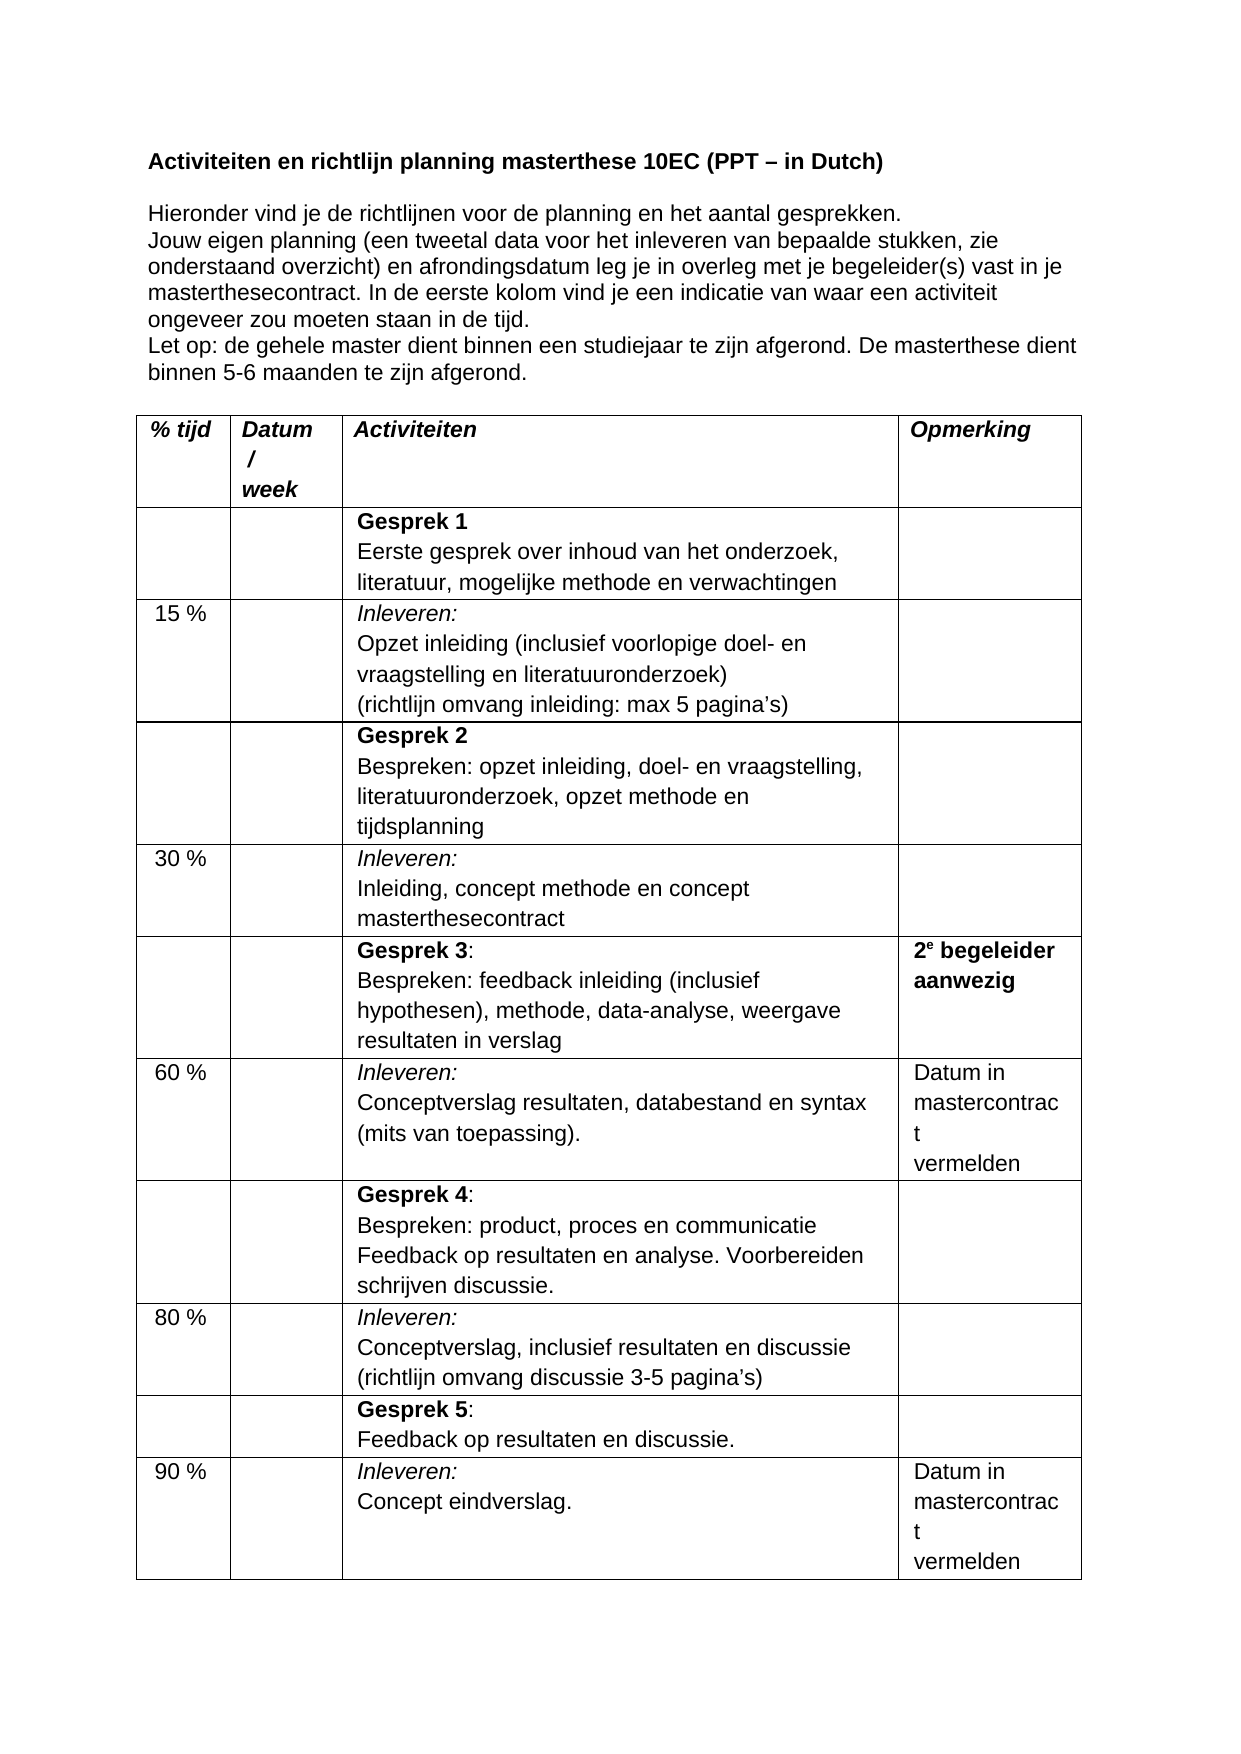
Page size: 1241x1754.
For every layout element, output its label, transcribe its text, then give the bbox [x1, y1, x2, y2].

table_cell [137, 1181, 230, 1303]
table_cell [899, 1181, 1081, 1303]
text Hieronder vind je de richtlijnen voor de planning en het aantal gesprekken. [148, 200, 1093, 227]
table_cell [231, 1059, 342, 1180]
table_cell [137, 508, 230, 599]
table_cell [899, 845, 1081, 936]
table_cell [231, 600, 342, 721]
table_cell [231, 1304, 342, 1395]
table_header % tijd [137, 416, 230, 507]
table_cell Inleveren: Conceptverslag resultaten, databestand en syntax (mits van toepassing). [343, 1059, 898, 1180]
table_cell 80 % [137, 1304, 230, 1395]
table_cell Inleveren: Concept eindverslag. [343, 1458, 898, 1579]
table_cell [137, 1396, 230, 1457]
table_cell [231, 845, 342, 936]
table_cell Gesprek 5: Feedback op resultaten en discussie. [343, 1396, 898, 1457]
table_cell [231, 508, 342, 599]
table_cell [231, 1396, 342, 1457]
table_cell [899, 508, 1081, 599]
table_cell [899, 600, 1081, 721]
text Activiteiten en richtlijn planning masterthese 10EC (PPT – in Dutch) [148, 148, 1093, 174]
table_header Opmerking [899, 416, 1081, 507]
text Let op: de gehele master dient binnen een studiejaar te zijn afgerond. De masterthese dient binnen 5-6 maanden te zijn afgerond. [148, 332, 1093, 385]
table_cell Inleveren: Opzet inleiding (inclusief voorlopige doel- en vraagstelling en literatuuronderzoek) (richtlijn omvang inleiding: max 5 pagina’s) [343, 600, 898, 721]
table_cell [231, 1458, 342, 1579]
table_cell Gesprek 1 Eerste gesprek over inhoud van het onderzoek, literatuur, mogelijke methode en verwachtingen [343, 508, 898, 599]
table_cell 30 % [137, 845, 230, 936]
table_cell [231, 937, 342, 1058]
table_cell Gesprek 4: Bespreken: product, proces en communicatie Feedback op resultaten en analyse. Voorbereiden schrijven discussie. [343, 1181, 898, 1303]
table_cell 15 % [137, 600, 230, 721]
text Jouw eigen planning (een tweetal data voor het inleveren van bepaalde stukken, zie onderstaand overzicht) en afrondingsdatum leg je in overleg met je begeleider(s) vast in je masterthesecontract. In de eerste kolom vind je een indicatie van waar een activiteit ongeveer zou moeten staan in de tijd. [148, 227, 1093, 332]
table_cell [231, 1181, 342, 1303]
table_cell Datum in mastercontract vermelden [899, 1458, 1081, 1579]
table_header Activiteiten [343, 416, 898, 507]
table_cell [899, 1396, 1081, 1457]
table_cell Gesprek 3: Bespreken: feedback inleiding (inclusief hypothesen), methode, data-analyse, weergave resultaten in verslag [343, 937, 898, 1058]
table_cell [137, 937, 230, 1058]
table_cell 2e begeleider aanwezig [899, 937, 1081, 1058]
table_cell Gesprek 2 Bespreken: opzet inleiding, doel- en vraagstelling, literatuuronderzoek, opzet methode en tijdsplanning [343, 723, 898, 844]
table_cell [137, 723, 230, 844]
table_cell Inleveren: Inleiding, concept methode en concept masterthesecontract [343, 845, 898, 936]
table_cell Inleveren: Conceptverslag, inclusief resultaten en discussie (richtlijn omvang discussie 3-5 pagina’s) [343, 1304, 898, 1395]
table_cell 90 % [137, 1458, 230, 1579]
table_cell [899, 1304, 1081, 1395]
table_cell Datum in mastercontract vermelden [899, 1059, 1081, 1180]
table_cell [899, 723, 1081, 844]
table_cell 60 % [137, 1059, 230, 1180]
table_cell [231, 723, 342, 844]
table_header Datum / week [231, 416, 342, 507]
